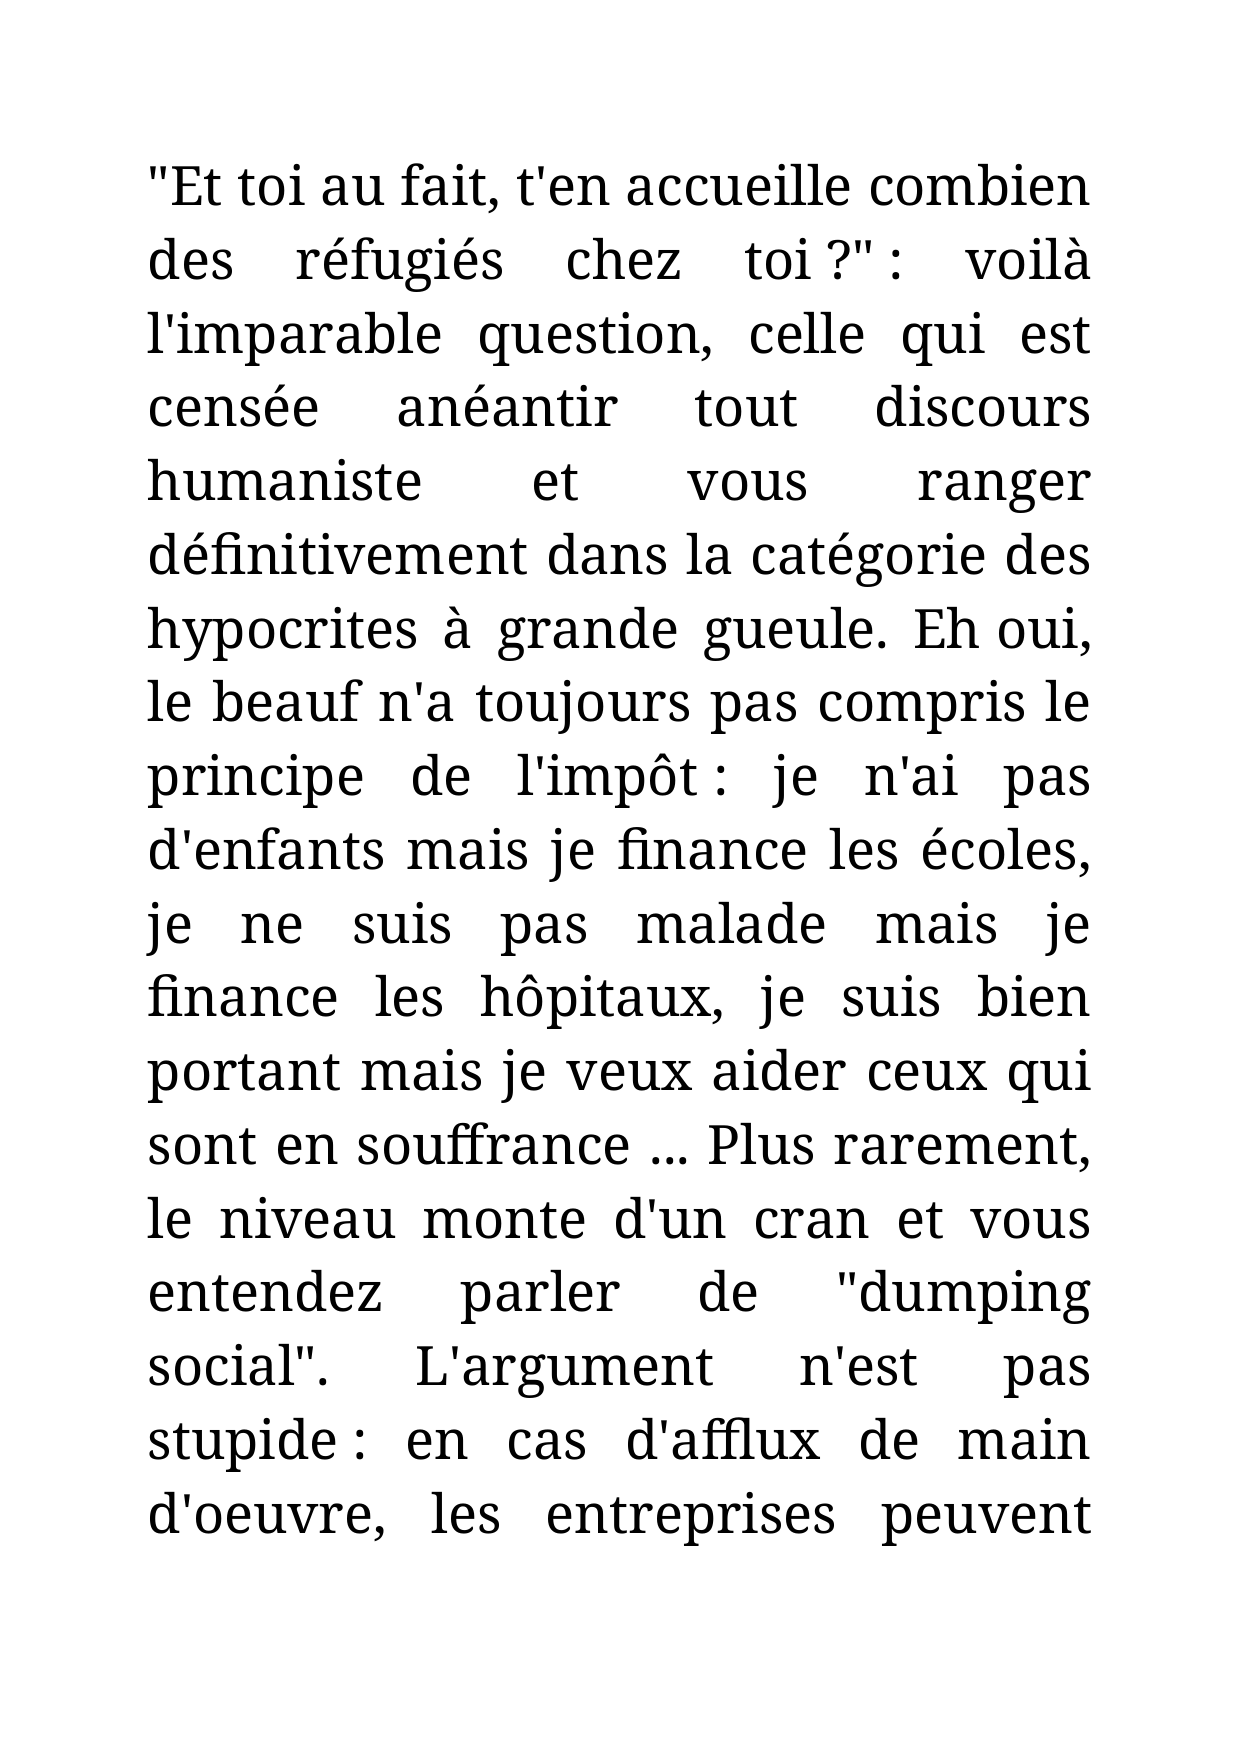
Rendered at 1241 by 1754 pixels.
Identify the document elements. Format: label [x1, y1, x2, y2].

text [148, 148, 1092, 1549]
